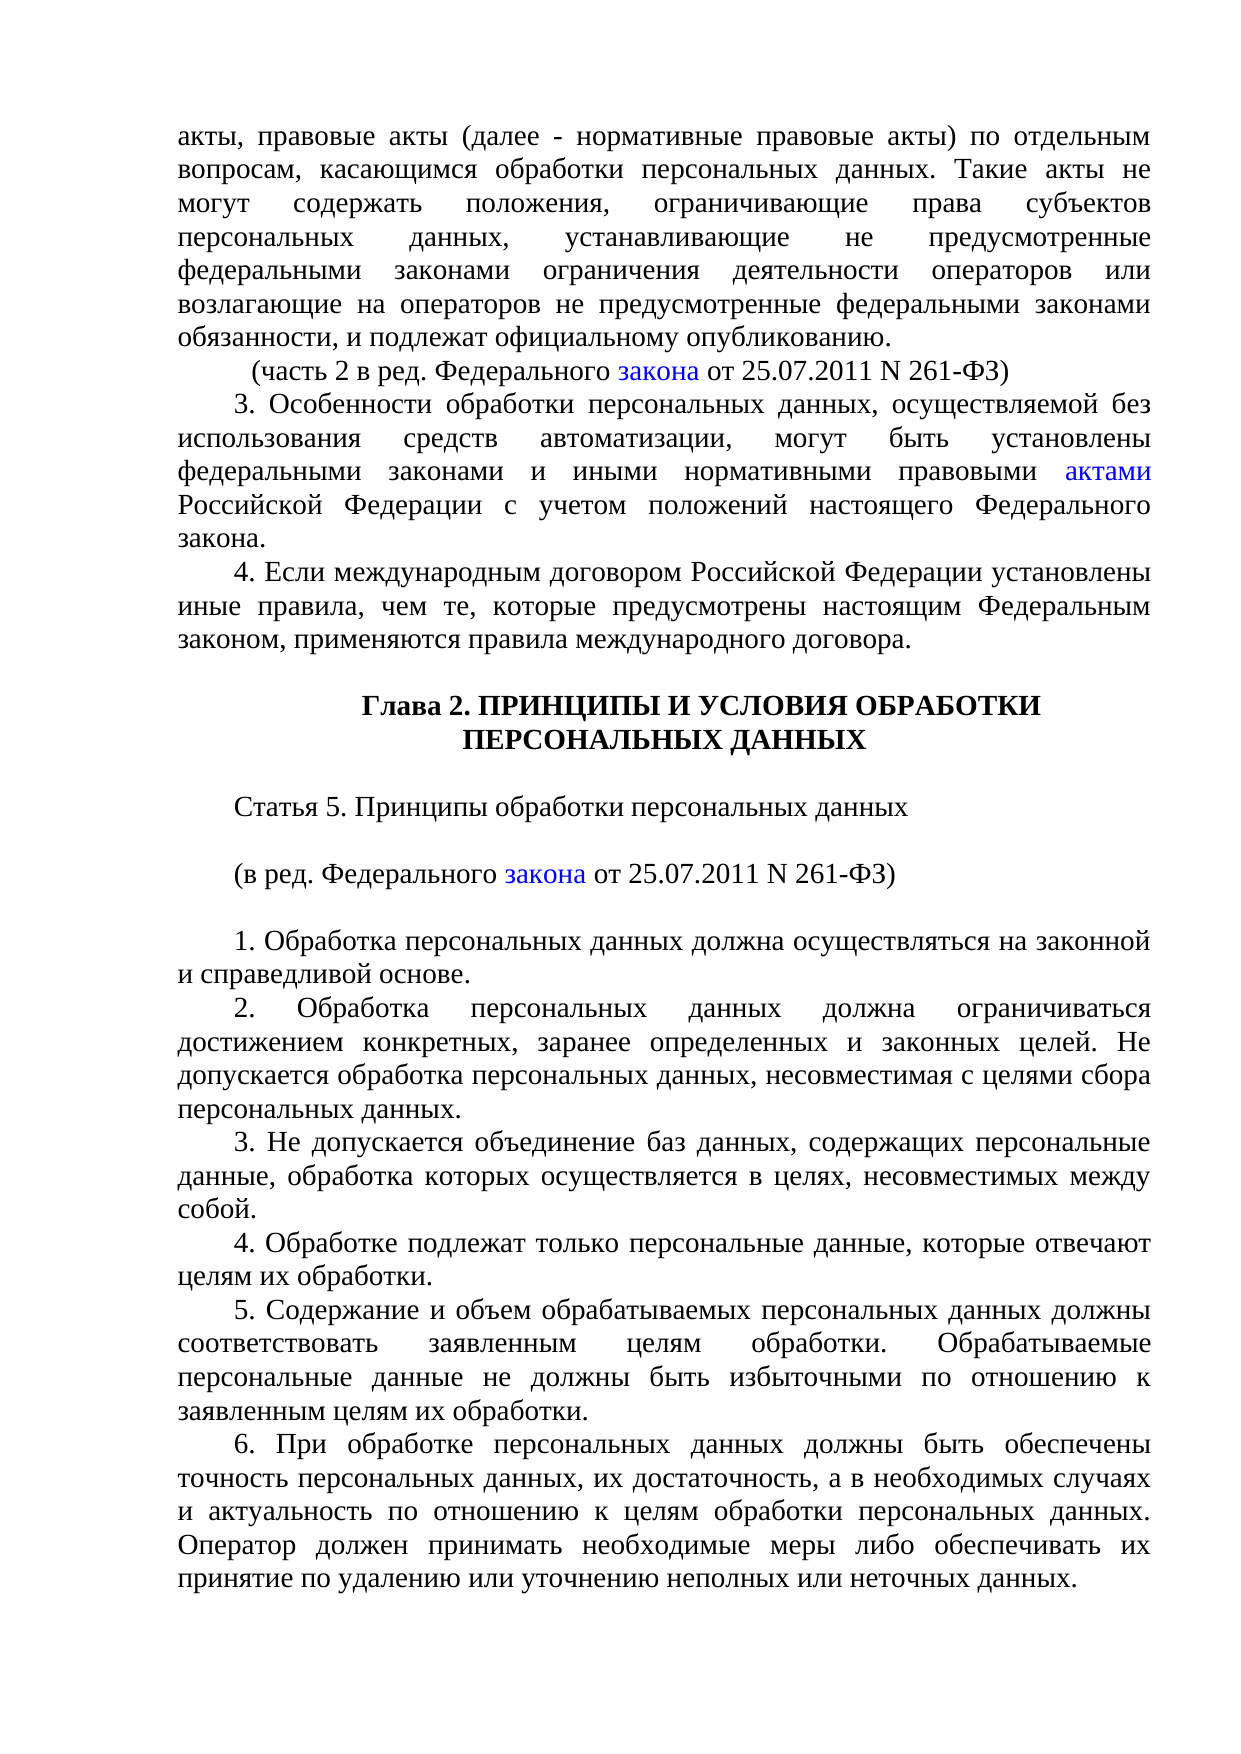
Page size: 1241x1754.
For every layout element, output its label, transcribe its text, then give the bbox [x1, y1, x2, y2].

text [177, 118, 1152, 353]
text Статья 5. Принципы обработки персональных данных [177, 789, 1152, 822]
text 1. Обработка персональных данных должна осуществляться на законной и справедливой основе. [177, 923, 1152, 990]
text (в ред. Федерального закона от 25.07.2011 N 261-ФЗ) [177, 856, 1152, 889]
text 3. Не допускается объединение баз данных, содержащих персональные данные, обработка которых осуществляется в целях, несовместимых между собой. [177, 1124, 1152, 1225]
text 2. Обработка персональных данных должна ограничиваться достижением конкретных, заранее определенных и законных целей. Не допускается обработка персональных данных, несовместимая с целями сбора персональных данных. [177, 990, 1152, 1124]
text 5. Содержание и объем обрабатываемых персональных данных должны соответствовать заявленным целям обработки. Обрабатываемые персональные данные не должны быть избыточными по отношению к заявленным целям их обработки. [177, 1292, 1152, 1426]
text 4. Обработке подлежат только персональные данные, которые отвечают целям их обработки. [177, 1225, 1152, 1292]
text 6. При обработке персональных данных должны быть обеспечены точность персональных данных, их достаточность, а в необходимых случаях и актуальность по отношению к целям обработки персональных данных. Оператор должен принимать необходимые меры либо обеспечивать их принятие по удалению или уточнению неполных или неточных данных. [177, 1426, 1152, 1594]
text (часть 2 в ред. Федерального закона от 25.07.2011 N 261-ФЗ) [177, 353, 1152, 386]
text 3. Особенности обработки персональных данных, осуществляемой без использования средств автоматизации, могут быть установлены федеральными законами и иными нормативными правовыми актами Российской Федерации с учетом положений настоящего Федерального закона. [177, 386, 1152, 554]
text 4. Если международным договором Российской Федерации установлены иные правила, чем те, которые предусмотрены настоящим Федеральным законом, применяются правила международного договора. [177, 554, 1152, 655]
text Глава 2. ПРИНЦИПЫ И УСЛОВИЯ ОБРАБОТКИ ПЕРСОНАЛЬНЫХ ДАННЫХ [177, 688, 1152, 755]
